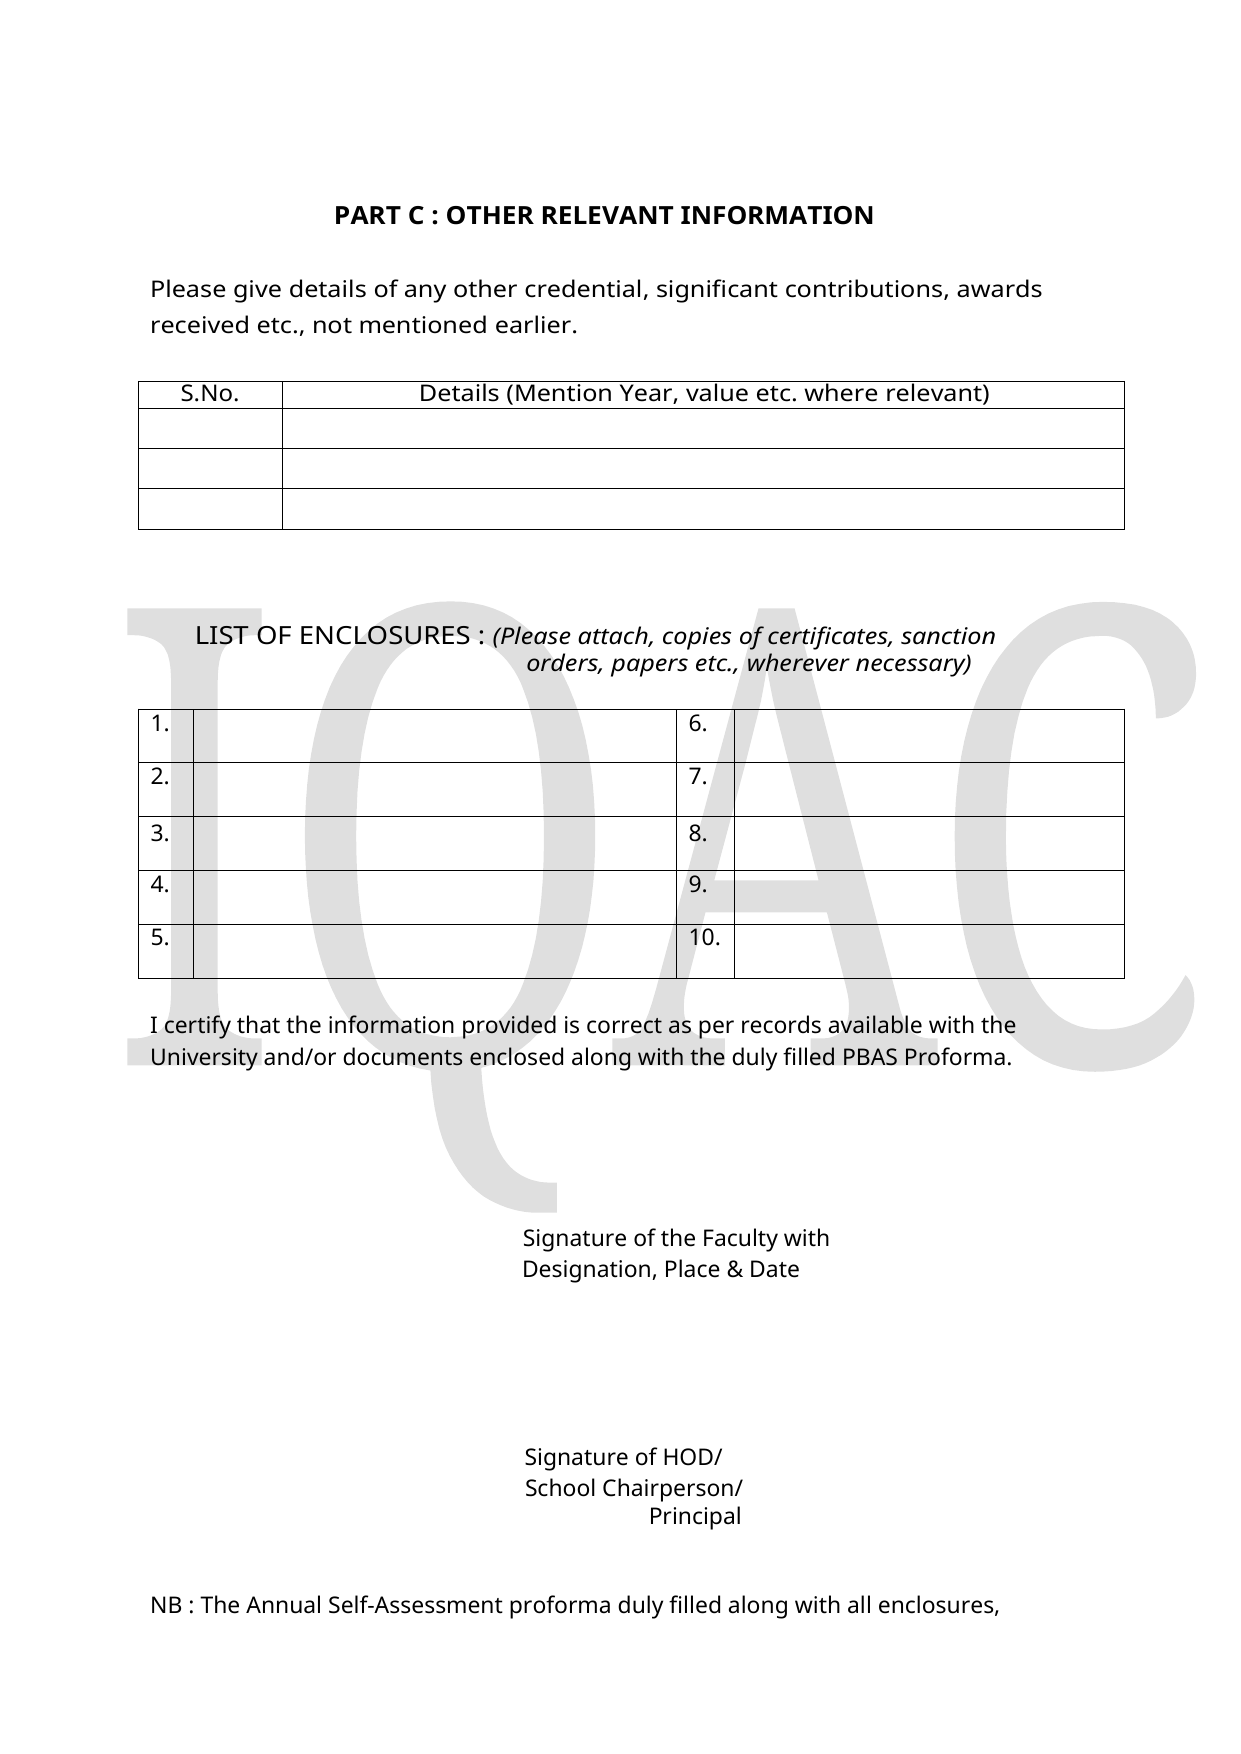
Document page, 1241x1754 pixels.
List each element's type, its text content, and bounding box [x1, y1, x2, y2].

table_header 6. [677, 710, 734, 762]
table_cell [283, 449, 1124, 488]
table_cell [194, 817, 676, 870]
text orders, papers etc., wherever necessary) [526, 650, 1196, 677]
table_cell 9. [677, 871, 734, 923]
table_cell [735, 871, 1124, 923]
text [150, 1589, 1116, 1620]
table_header [194, 710, 676, 762]
text Signature of the Faculty with Designation, Place & Date [522, 1222, 852, 1284]
table_cell 10. [677, 925, 734, 977]
text I certify that the information provided is correct as per records available with the University and/or documents enclosed along with the duly filled PBAS Proforma. [150, 1009, 1059, 1072]
table_cell [283, 409, 1124, 448]
table_cell 4. [139, 871, 193, 923]
table_cell 2. [139, 763, 193, 816]
table_header [735, 710, 1124, 762]
table_cell 7. [677, 763, 734, 816]
text LIST OF ENCLOSURES : (Please attach, copies of certificates, sanction [194, 621, 1196, 650]
table_cell [194, 925, 676, 977]
table_cell [139, 449, 282, 488]
table_cell [735, 925, 1124, 977]
table_cell [735, 763, 1124, 816]
table_header S.No. [139, 382, 282, 407]
table_cell 3. [139, 817, 193, 870]
table_cell [194, 763, 676, 816]
text Principal [648, 1503, 1196, 1530]
table_cell [139, 489, 282, 528]
table_cell 5. [139, 925, 193, 977]
subtitle PART C : OTHER RELEVANT INFORMATION [334, 198, 1196, 232]
table_cell 8. [677, 817, 734, 870]
text Please give details of any other credential, significant contributions, awards received etc., not mentioned earlier. [150, 273, 1116, 340]
table_header Details (Mention Year, value etc. where relevant) [283, 382, 1124, 407]
table_cell [735, 817, 1124, 870]
table_cell [194, 871, 676, 923]
table_cell [139, 409, 282, 448]
text Signature of HOD/ School Chairperson/ [524, 1441, 762, 1503]
table_cell [283, 489, 1124, 528]
table_header 1. [139, 710, 193, 762]
